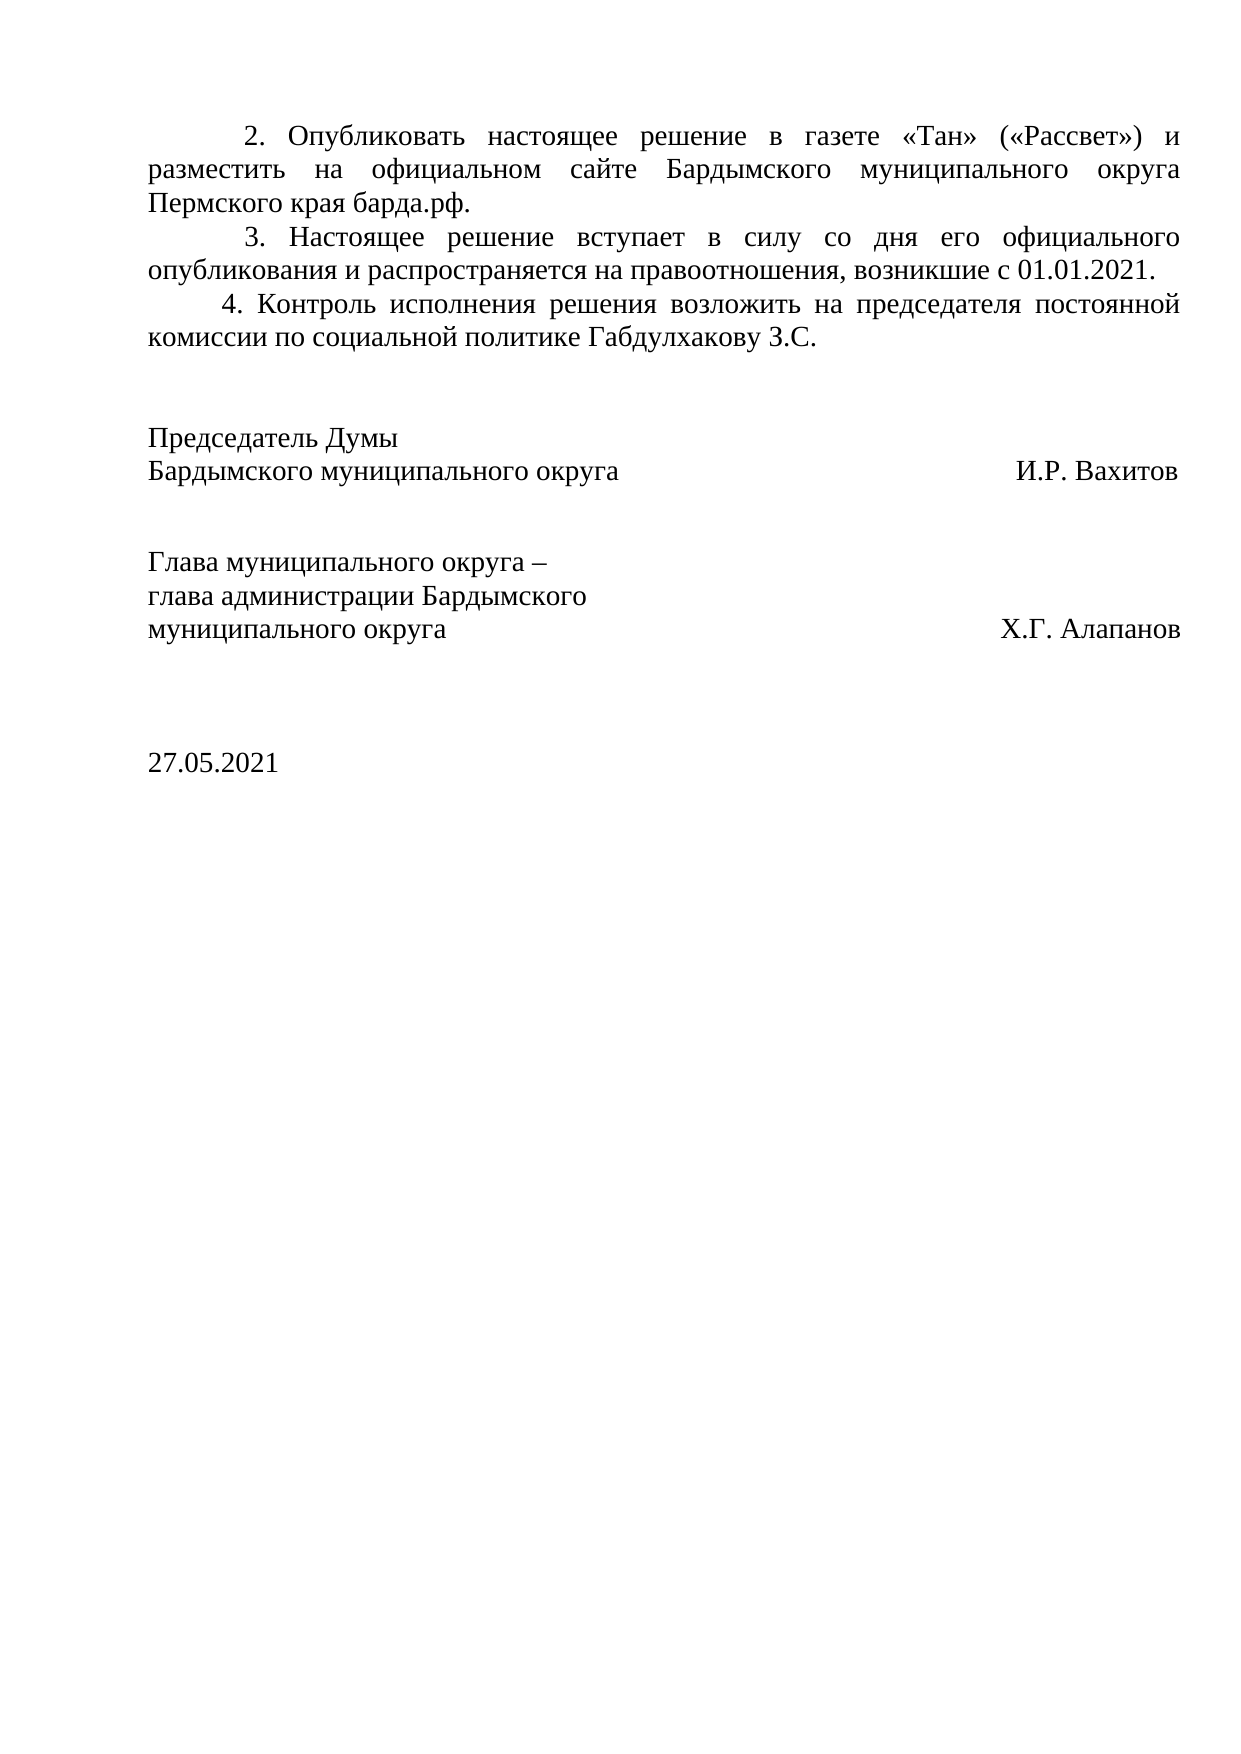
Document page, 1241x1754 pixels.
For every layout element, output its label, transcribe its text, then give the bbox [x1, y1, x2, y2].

text Бардымского муниципального округа И.Р. Вахитов [148, 453, 1181, 487]
text 3. Настоящее решение вступает в силу со дня его официального опубликования и распространяется на правоотношения, возникшие с 01.01.2021. [148, 219, 1181, 286]
text 4. Контроль исполнения решения возложить на председателя постоянной комиссии по социальной политике Габдулхакову З.С. [148, 286, 1181, 353]
text 27.05.2021 [148, 746, 1181, 779]
text глава администрации Бардымского [148, 578, 1181, 611]
text муниципального округа Х.Г. Алапанов [148, 611, 1181, 645]
text Глава муниципального округа – [148, 544, 1181, 578]
text Председатель Думы [148, 420, 1181, 453]
list 2. Опубликовать настоящее решение в газете «Тан» («Рассвет») и разместить на официальном сайте Бардымского муниципального округа Пермского края барда.рф. [148, 118, 1181, 219]
